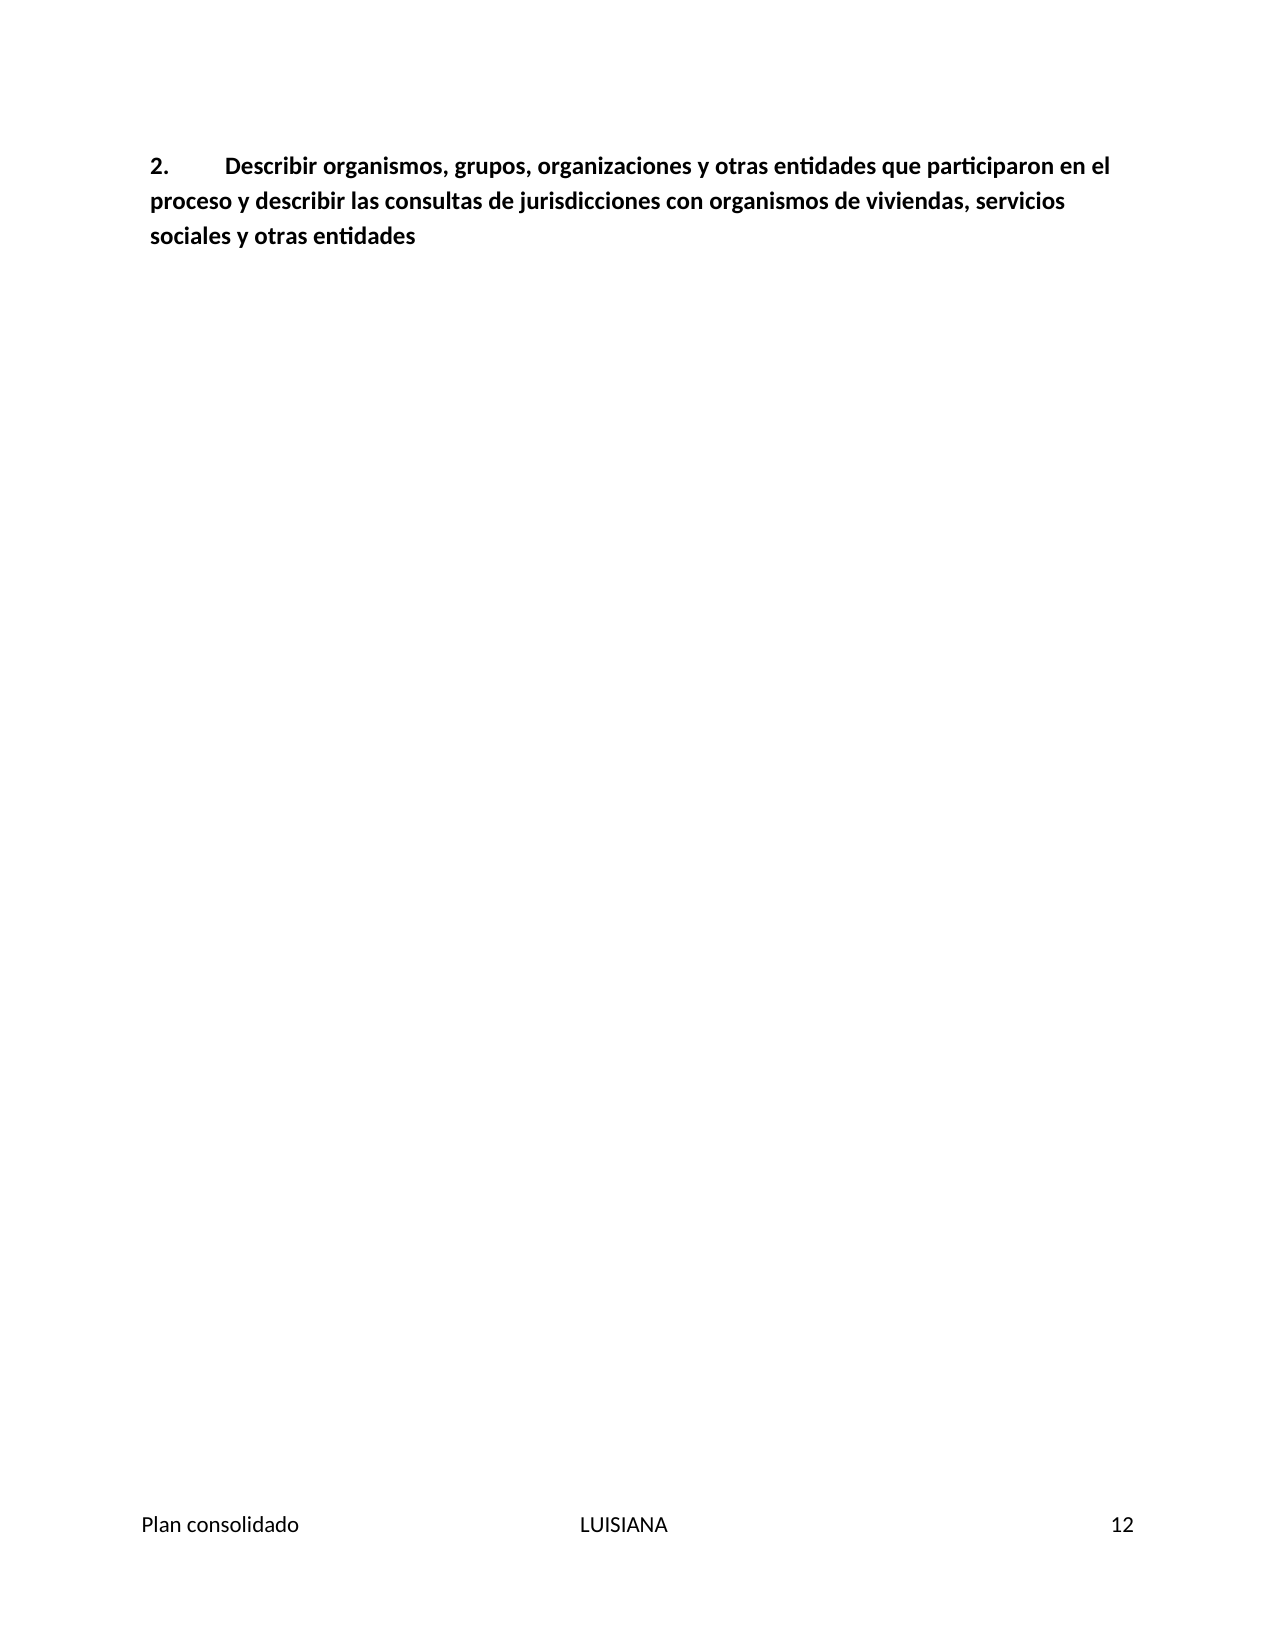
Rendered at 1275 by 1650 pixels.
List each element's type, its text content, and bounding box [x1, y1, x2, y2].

text 2. Describir organismos, grupos, organizaciones y otras entidades que participaron en el proceso y describir las consultas de jurisdicciones con organismos de viviendas, servicios sociales y otras entidades [150, 150, 1125, 251]
